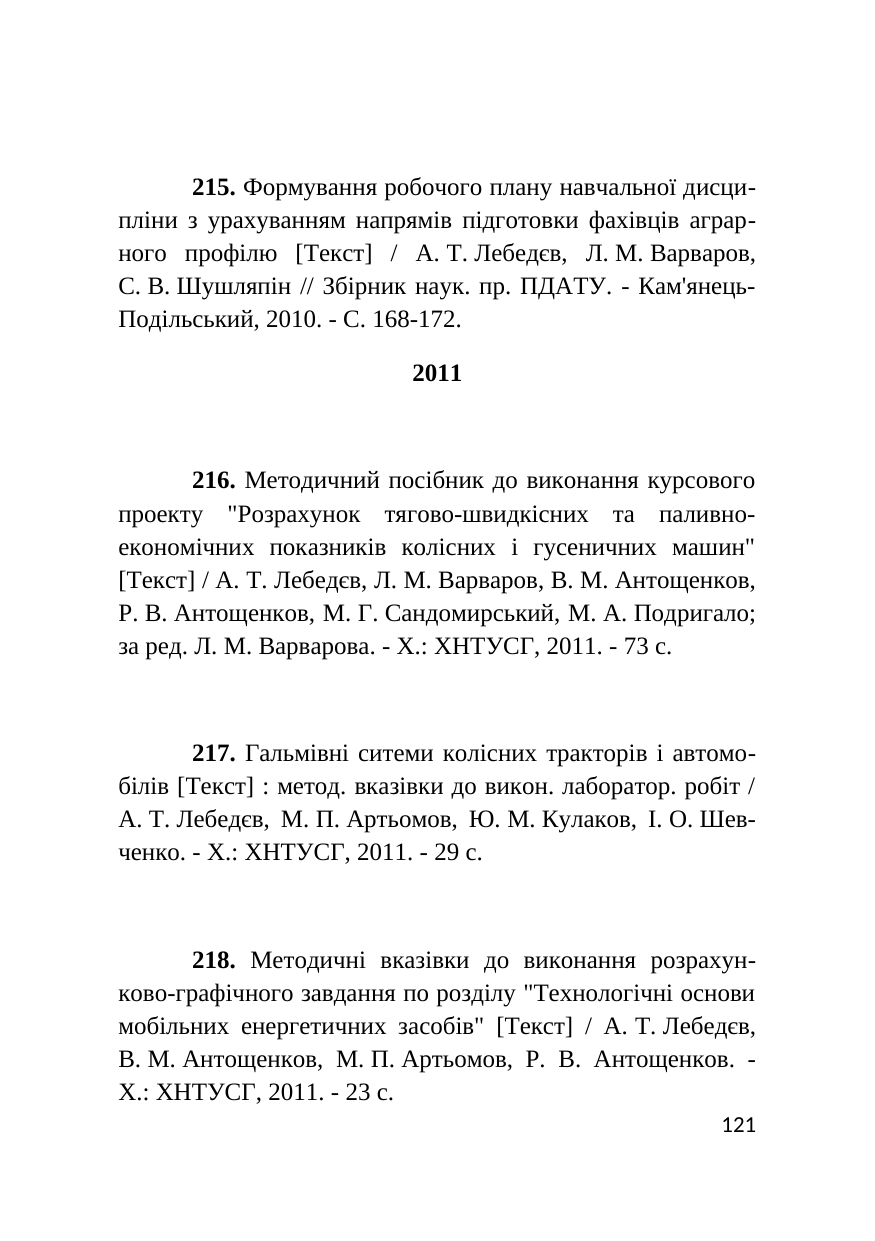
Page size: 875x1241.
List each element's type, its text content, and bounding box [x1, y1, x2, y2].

text 218. Методичні вказівки до виконання розрахунково-графічного завдання по розділу "Технологічні основи мобільних енергетичних засобів" [Текст] / А. Т. Лебедєв, В. М. Антощенков, М. П. Артьомов, Р. В. Антощенков. - Х.: ХНТУСГ, 2011. - 23 c. [118, 945, 756, 1106]
text 217. Гальмівні ситеми колісних тракторів і автомобілів [Текст] : метод. вказівки до викон. лаборатор. робіт / А. Т. Лебедєв, М. П. Артьомов, Ю. М. Кулаков, І. О. Шевченко. - Х.: ХНТУСГ, 2011. - 29 c. [118, 738, 756, 866]
text 215. Формування робочого плану навчальної дисципліни з урахуванням напрямів підготовки фахівців аграрного профілю [Текст] / А. Т. Лебедєв, Л. М. Варваров, С. В. Шушляпін // Збірник наук. пр. ПДАТУ. - Кам'янець-Подільський, 2010. - C. 168-172. [118, 172, 756, 333]
text 216. Методичний посібник до виконання курсового проекту "Розрахунок тягово-швидкісних та паливно-економічних показників колісних і гусеничних машин" [Текст] / А. Т. Лебедєв, Л. М. Варваров, В. М. Антощенков, Р. В. Антощенков, М. Г. Сандомирський, М. А. Подригало; за ред. Л. М. Варварова. - Х.: ХНТУСГ, 2011. - 73 c. [118, 466, 756, 659]
text 2011 [118, 358, 756, 387]
